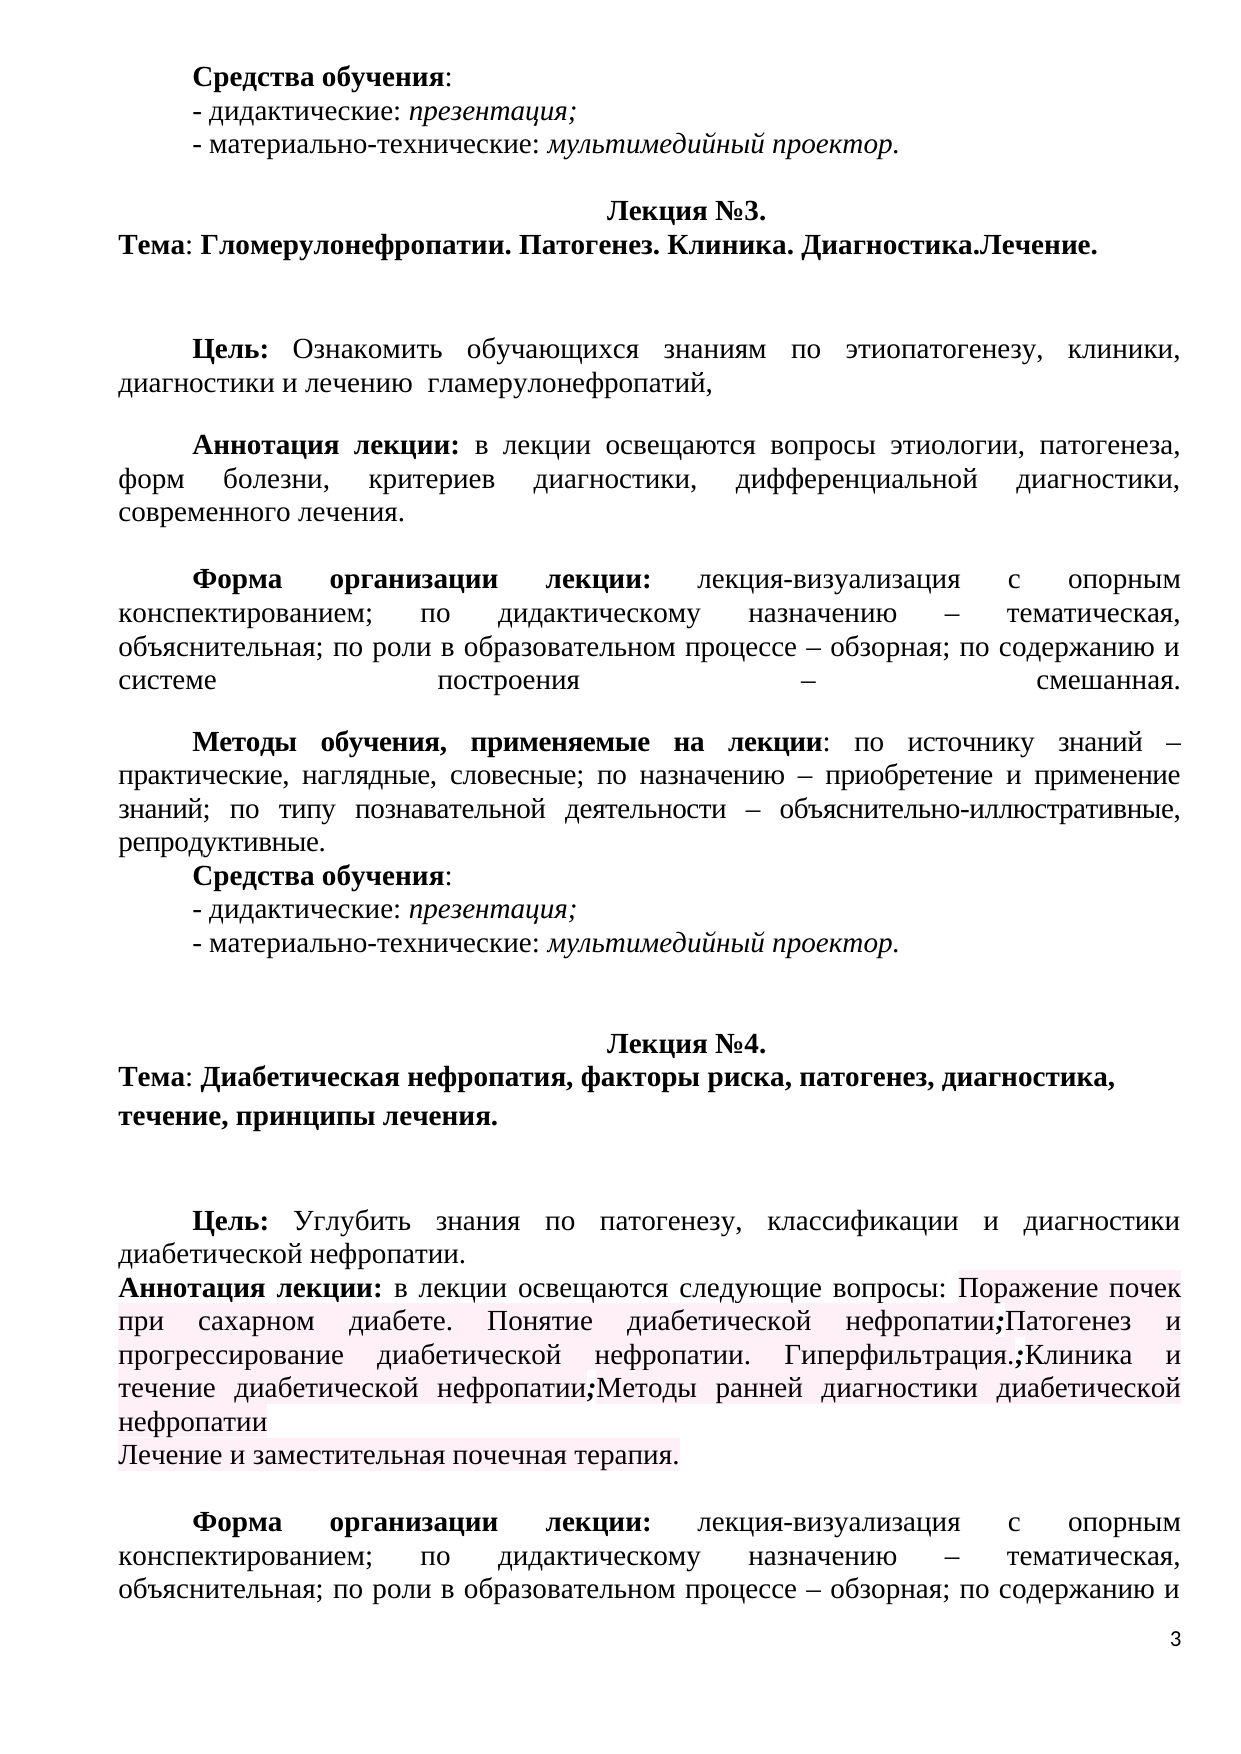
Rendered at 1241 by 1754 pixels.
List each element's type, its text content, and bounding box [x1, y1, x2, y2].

text Аннотация лекции: в лекции освещаются вопросы этиологии, патогенеза, форм болезни, критериев диагностики, дифференциальной диагностики, современного лечения. [118, 427, 1181, 528]
text Средства обучения: [118, 858, 1181, 892]
text - материально-технические: мультимедийный проектор. [118, 126, 1181, 160]
text - дидактические: презентация; [118, 93, 1181, 126]
text Аннотация лекции: в лекции освещаются следующие вопросы: Поражение почек при сахарном диабете. Понятие диабетической нефропатии;Патогенез и прогрессирование диабетической нефропатии. Гиперфильтрация.;Клиника и течение диабетической нефропатии;Методы ранней диагностики диабетической нефропатии [267, 1370, 1181, 1437]
text - материально-технические: мультимедийный проектор. [118, 925, 1181, 959]
text Цель: Ознакомить обучающихся знаниям по этиопатогенезу, клиники, диагностики и лечению гламерулонефропатий, [118, 332, 1181, 399]
text Цель: Углубить знания по патогенезу, классификации и диагностики диабетической нефропатии. [118, 1203, 1181, 1270]
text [118, 1504, 1181, 1605]
text - дидактические: презентация; [118, 892, 1181, 925]
text Аннотация лекции: в лекции освещаются следующие вопросы: Поражение почек при сахарном диабете. Понятие диабетической нефропатии;Патогенез и прогрессирование диабетической нефропатии. Гиперфильтрация.;Клиника и течение диабетической нефропатии;Методы ранней диагностики диабетической нефропатии [118, 1270, 958, 1303]
text Лекция №4. [118, 1026, 1181, 1059]
text Методы обучения, применяемые на лекции: по источнику знаний – практические, наглядные, словесные; по назначению – приобретение и применение знаний; по типу познавательной деятельности – объяснительно-иллюстративные, репродуктивные. [118, 724, 1181, 858]
text Тема: Гломерулонефропатии. Патогенез. Клиника. Диагностика.Лечение. [118, 227, 1181, 260]
text Средства обучения: [118, 59, 1181, 93]
text Тема: Диабетическая нефропатия, факторы риска, патогенез, диагностика, течение, принципы лечения. [118, 1059, 1181, 1131]
text Лекция №3. [118, 193, 1181, 227]
text Лечение и заместительная почечная терапия. [118, 1437, 1181, 1471]
